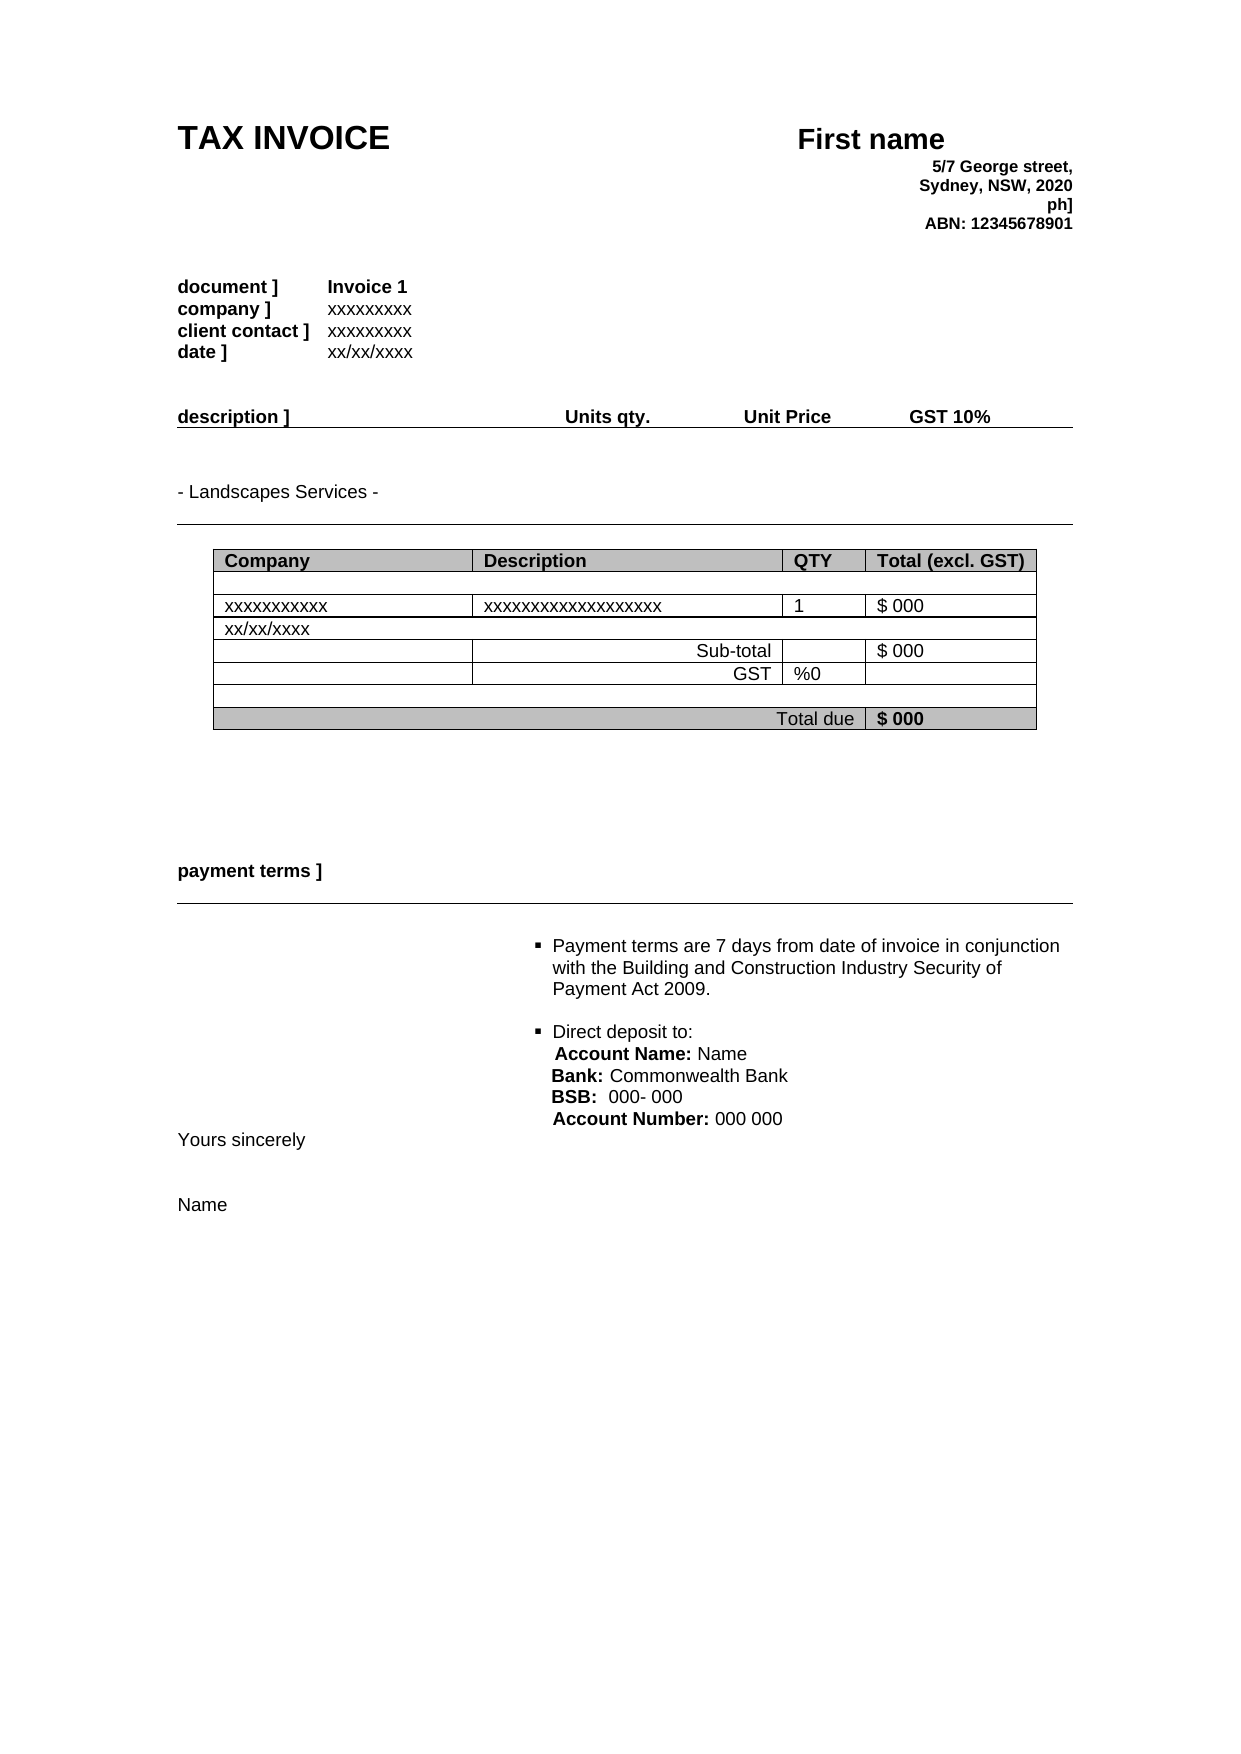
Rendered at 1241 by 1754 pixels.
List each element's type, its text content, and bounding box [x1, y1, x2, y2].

text Name [177, 1194, 1073, 1215]
text Account Name: Name [533, 1043, 1073, 1064]
text - Landscapes Services - [177, 481, 1028, 502]
table_cell $ 000 [866, 640, 1036, 662]
text ph] [27, 195, 1073, 214]
table_cell xxxxxxxxxxx [214, 595, 472, 616]
text company ] xxxxxxxxx [177, 298, 1073, 319]
table_cell xx/xx/xxxx [214, 618, 1036, 639]
table_cell GST [473, 663, 782, 684]
table_cell [783, 640, 865, 662]
table_cell [214, 572, 1036, 594]
table_header Description [473, 550, 782, 571]
table_cell Sub-total [473, 640, 782, 662]
table_cell [214, 685, 1036, 707]
text 5/7 George street, Sydney, NSW, 2020 [177, 157, 1073, 195]
text Bank: Commonwealth Bank [177, 1064, 1073, 1086]
table_header QTY [783, 550, 865, 571]
text Yours sincerely [177, 1129, 1073, 1151]
text date ] xx/xx/xxxx [177, 341, 1073, 363]
table_cell xxxxxxxxxxxxxxxxxxx [473, 595, 782, 616]
table_cell Total due [214, 708, 865, 729]
text description ] Units qty. Unit Price GST 10% [177, 406, 1073, 427]
text BSB: 000- 000 [177, 1086, 1073, 1107]
table_header Company [214, 550, 472, 571]
table_cell [214, 640, 472, 662]
table_cell $ 000 [866, 708, 1036, 729]
table_header Total (excl. GST) [866, 550, 1036, 571]
text payment terms ] [177, 860, 1073, 881]
table_cell [866, 663, 1036, 684]
text client contact ] xxxxxxxxx [177, 319, 1073, 341]
table_cell $ 000 [866, 595, 1036, 616]
table_cell [214, 663, 472, 684]
text TAX INVOICE First name [177, 118, 1073, 157]
text ABN: 12345678901 [27, 214, 1073, 233]
table_cell %0 [783, 663, 865, 684]
table_cell 1 [783, 595, 865, 616]
text document ] Invoice 1 [177, 276, 1073, 298]
list Payment terms are 7 days from date of invoice in conjunction with the Building and Construction Industry Security of Payment Act 2009. [533, 935, 1073, 999]
list Direct deposit to: [533, 1021, 1073, 1043]
text Account Number: 000 000 [177, 1107, 1073, 1129]
